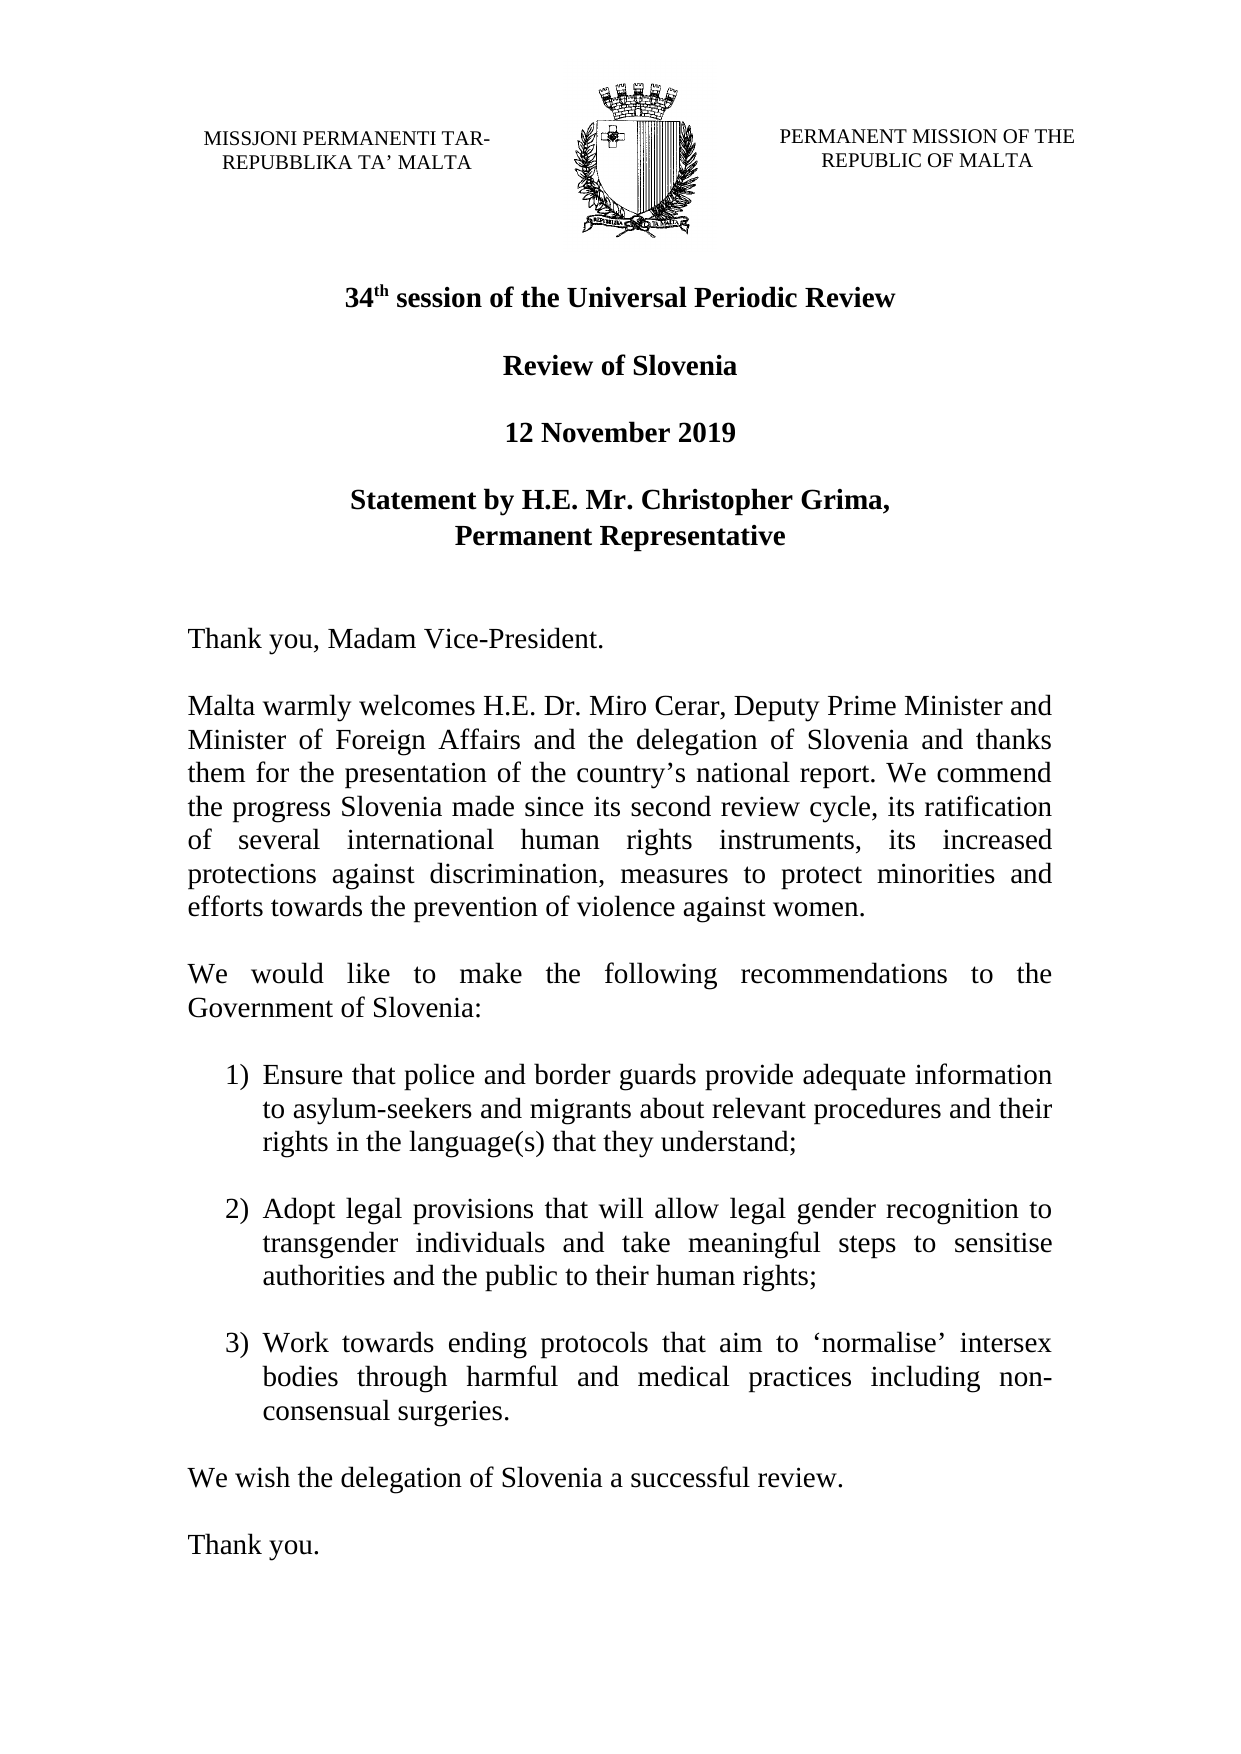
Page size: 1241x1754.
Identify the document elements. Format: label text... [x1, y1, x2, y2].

text We would like to make the following recommendations to the Government of Slovenia: [187, 957, 1053, 1024]
text Statement by H.E. Mr. Christopher Grima, [187, 482, 1053, 515]
text Permanent Representative [187, 518, 1053, 551]
text We wish the delegation of Slovenia a successful review. [187, 1460, 1053, 1493]
list Ensure that police and border guards provide adequate information to asylum-seekers and migrants about relevant procedures and their rights in the language(s) that they understand; [225, 1057, 1053, 1158]
list Work towards ending protocols that aim to ‘normalise’ intersex bodies through harmful and medical practices including non-consensual surgeries. [225, 1326, 1053, 1426]
text Thank you. [187, 1527, 1053, 1560]
text 34th session of the Universal Periodic Review [187, 281, 1053, 314]
text Malta warmly welcomes H.E. Dr. Miro Cerar, Deputy Prime Minister and Minister of Foreign Affairs and the delegation of Slovenia and thanks them for the presentation of the country’s national report. We commend the progress Slovenia made since its second review cycle, its ratification of several international human rights instruments, its increased protections against discrimination, measures to protect minorities and efforts towards the prevention of violence against women. [187, 688, 1053, 923]
text Review of Slovenia [187, 348, 1053, 381]
text 12 November 2019 [187, 415, 1053, 448]
list Adopt legal provisions that will allow legal gender recognition to transgender individuals and take meaningful steps to sensitise authorities and the public to their human rights; [225, 1191, 1053, 1292]
text Thank you, Madam Vice-President. [187, 621, 1053, 655]
picture [562, 59, 718, 252]
